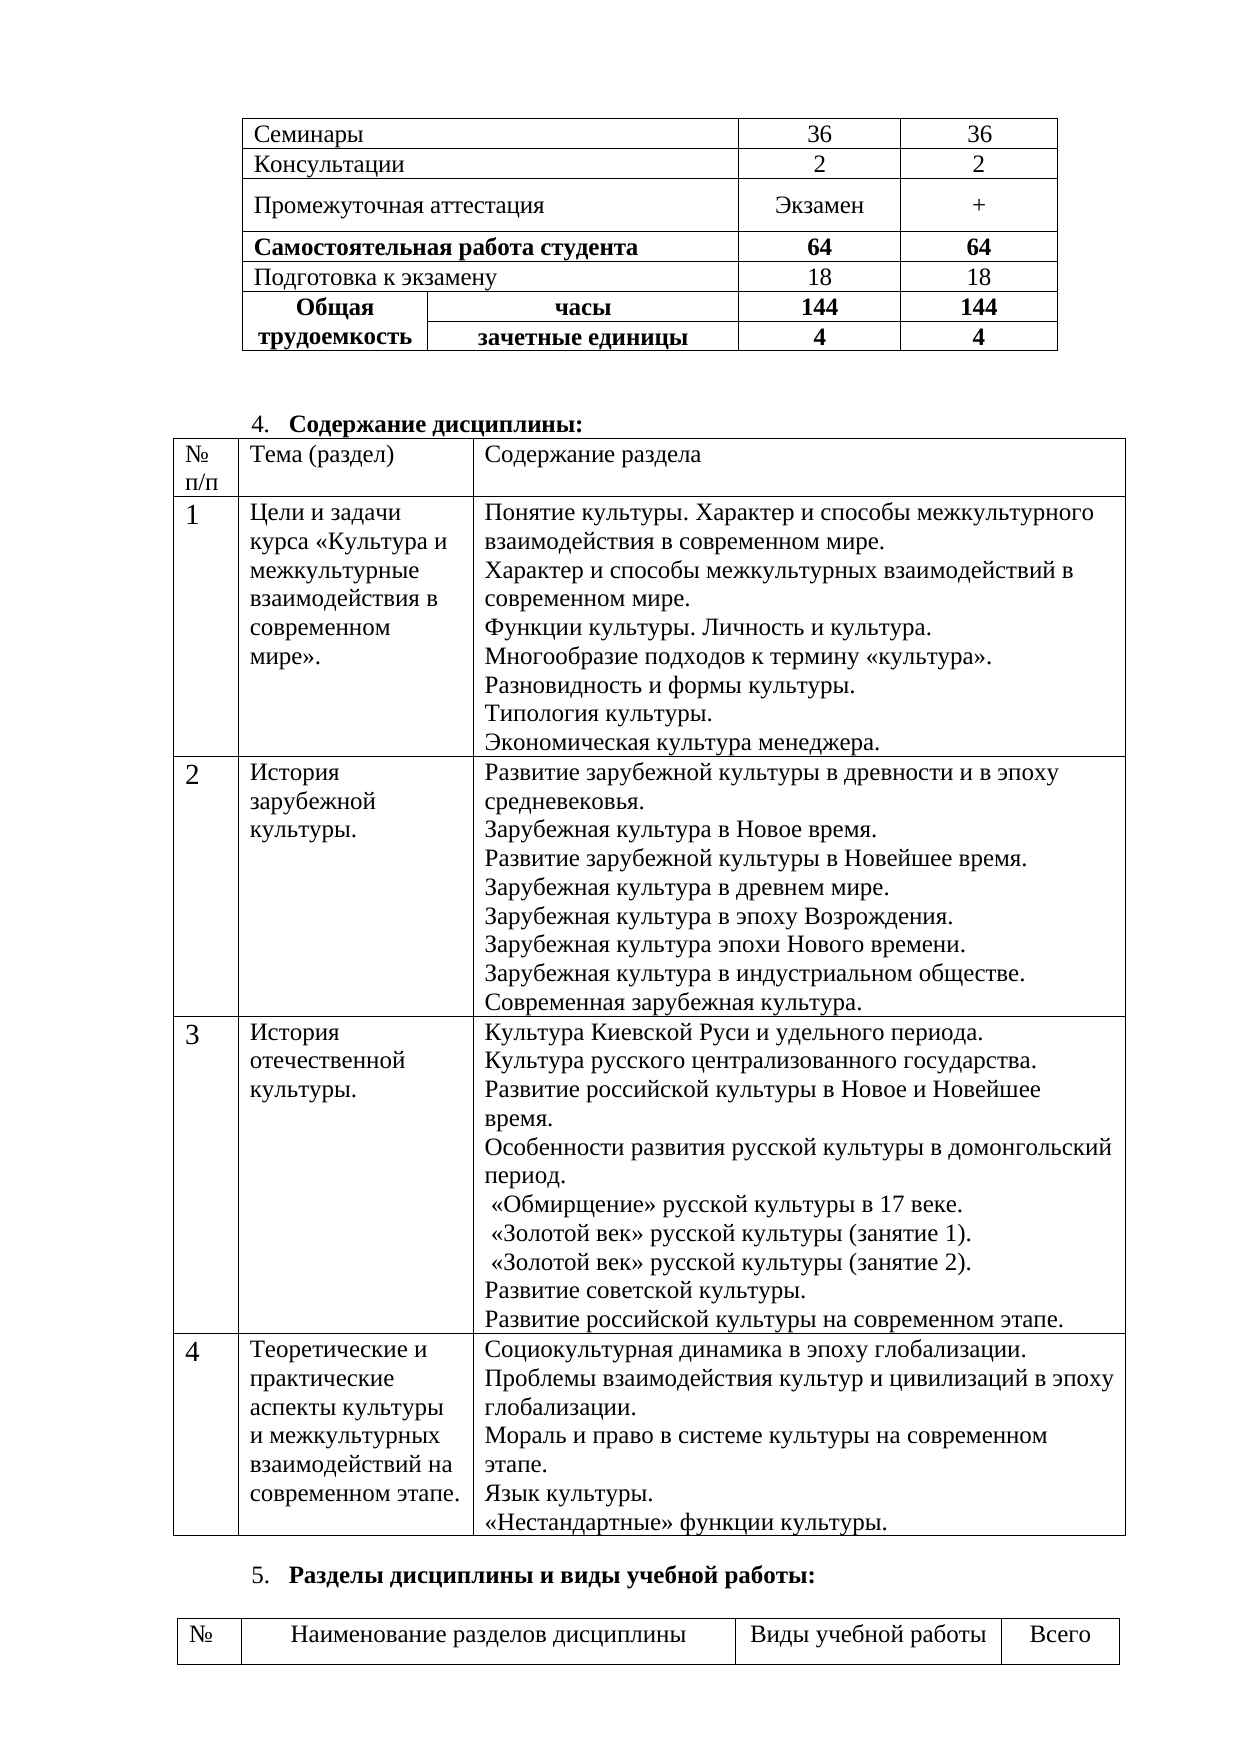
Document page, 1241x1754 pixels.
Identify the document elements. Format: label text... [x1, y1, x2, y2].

table_cell Подготовка к экзамену [243, 262, 738, 291]
table_cell 18 [901, 262, 1057, 291]
table_cell 2 [901, 149, 1057, 178]
table_cell зачетные единицы [428, 322, 738, 350]
table_cell 36 [739, 119, 900, 148]
table_header Тема (раздел) [239, 439, 473, 496]
list Разделы дисциплины и виды учебной работы: [251, 1561, 1122, 1589]
table_header Всего часов [1002, 1619, 1119, 1664]
table_cell 2 [739, 149, 900, 178]
table_cell + [901, 179, 1057, 231]
table_cell 64 [901, 232, 1057, 261]
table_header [242, 1619, 735, 1664]
table_cell 2 [174, 757, 238, 1016]
table_cell 3 [174, 1017, 238, 1333]
table_cell Развитие зарубежной культуры в древности и в эпоху средневековья. Зарубежная культура в Новое время. Развитие зарубежной культуры в Новейшее время. Зарубежная культура в древнем мире. Зарубежная культура в эпоху Возрождения. Зарубежная культура эпохи Нового времени. Зарубежная культура в индустриальном обществе. Современная зарубежная культура. [474, 757, 1125, 1016]
table_cell Самостоятельная работа студента [243, 232, 738, 261]
table_cell Культура Киевской Руси и удельного периода. Культура русского централизованного государства. Развитие российской культуры в Новое и Новейшее время. Особенности развития русской культуры в домонгольский период. «Обмирщение» русской культуры в 17 веке. «Золотой век» русской культуры (занятие 1). «Золотой век» русской культуры (занятие 2). Развитие советской культуры. Развитие российской культуры на современном этапе. [474, 1017, 1125, 1333]
table_cell 1 [174, 497, 238, 756]
table_cell 18 [739, 262, 900, 291]
table_cell История зарубежной культуры. [239, 757, 473, 1016]
table_cell 144 [739, 292, 900, 321]
table_cell Семинары [243, 119, 738, 148]
table_cell Теоретические и практические аспекты культуры и межкультурных взаимодействий на современном этапе. [239, 1334, 473, 1535]
table_cell История отечественной культуры. [239, 1017, 473, 1333]
table_header Виды учебной работы [736, 1619, 1001, 1664]
table_cell Общая трудоемкость [243, 292, 427, 350]
table_cell Цели и задачи курса «Культура и межкультурные взаимодействия в современном мире». [239, 497, 473, 756]
table_cell Промежуточная аттестация [243, 179, 738, 231]
table_cell 4 [174, 1334, 238, 1535]
table_cell часы [428, 292, 738, 321]
table_cell Консультации [243, 149, 738, 178]
table_cell Понятие культуры. Характер и способы межкультурного взаимодействия в современном мире. Характер и способы межкультурных взаимодействий в современном мире. Функции культуры. Личность и культура. Многообразие подходов к термину «культура». Разновидность и формы культуры. Типология культуры. Экономическая культура менеджера. [474, 497, 1125, 756]
table_cell 4 [739, 322, 900, 350]
table_header № п/п [178, 1619, 241, 1664]
table_cell Социокультурная динамика в эпоху глобализации. Проблемы взаимодействия культур и цивилизаций в эпоху глобализации. Мораль и право в системе культуры на современном этапе. Язык культуры. «Нестандартные» функции культуры. [474, 1334, 1125, 1535]
table_header № п/п [174, 439, 238, 496]
table_header Содержание раздела [474, 439, 1125, 496]
table_cell 36 [901, 119, 1057, 148]
table_cell 64 [739, 232, 900, 261]
table_cell 144 [901, 292, 1057, 321]
table_cell Экзамен [739, 179, 900, 231]
list Содержание дисциплины: [251, 409, 1122, 438]
table_cell 4 [901, 322, 1057, 350]
